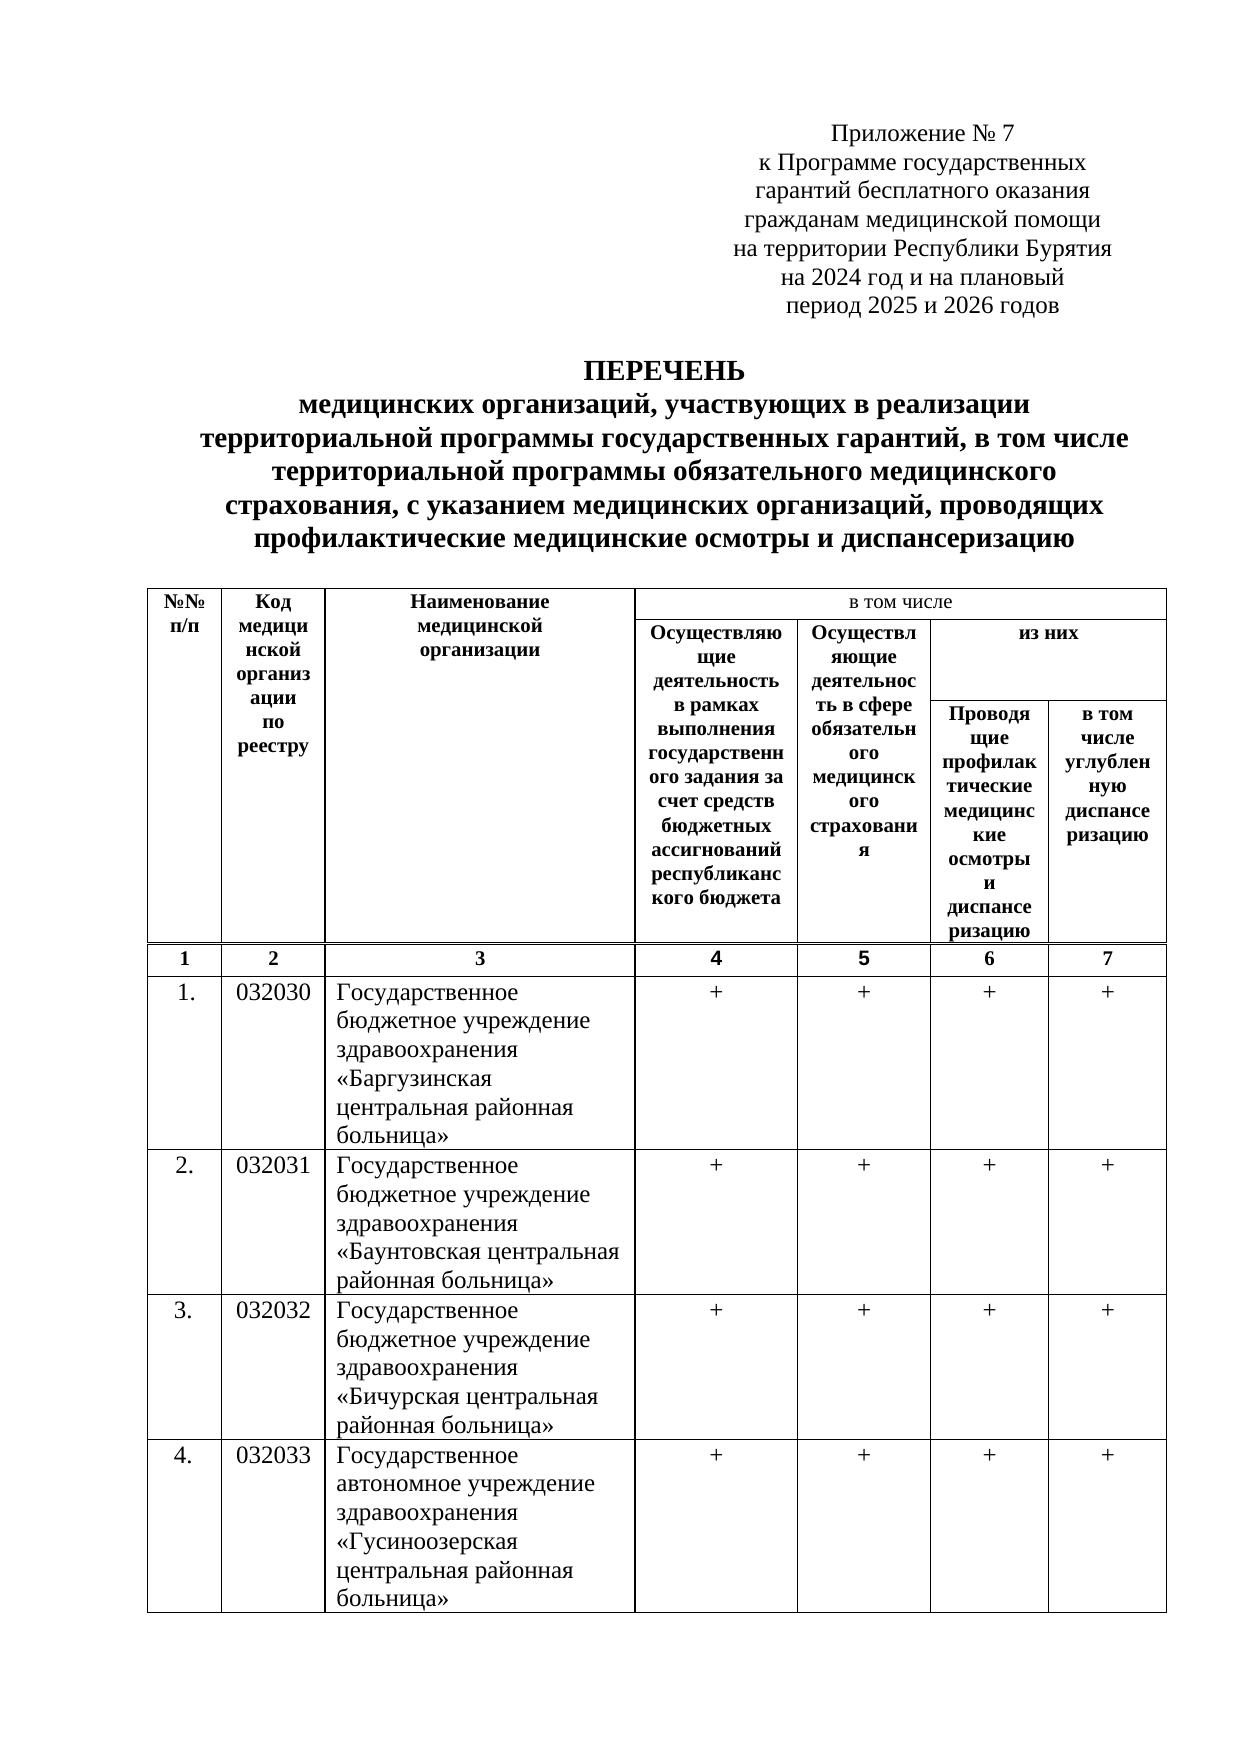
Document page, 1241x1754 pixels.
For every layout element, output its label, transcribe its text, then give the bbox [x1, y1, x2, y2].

table_header в том числе [636, 589, 1166, 619]
table_cell из них [931, 620, 1166, 700]
table_cell Государственное бюджетное учреждение здравоохранения «Баргузинская центральная районная больница» [326, 977, 634, 1149]
table_cell + [636, 1150, 797, 1294]
title территориальной программы государственных гарантий, в том числе территориальной программы обязательного медицинского [177, 420, 1152, 487]
table_cell + [636, 1295, 797, 1439]
table_cell [148, 1440, 221, 1612]
text гарантий бесплатного оказания [693, 176, 1152, 204]
table_header 5 [798, 945, 930, 976]
title ПЕРЕЧЕНЬ [177, 353, 1152, 386]
table_cell 032030 [222, 977, 324, 1149]
text к Программе государственных [693, 147, 1152, 176]
table_cell + [1049, 977, 1166, 1149]
table_cell Осуществляющие деятельность в рамках выполнения государственного задания за счет средств бюджетных ассигнований республиканского бюджета [636, 620, 797, 942]
table_header 3 [326, 945, 634, 976]
table_header №№ п/п [148, 589, 221, 942]
table_cell + [1049, 1295, 1166, 1439]
table_header 7 [1049, 945, 1166, 976]
table_cell + [1049, 1150, 1166, 1294]
table_cell 032033 [222, 1440, 324, 1612]
table_header 6 [931, 945, 1048, 976]
table_cell 032032 [222, 1295, 324, 1439]
table_cell Государственное автономное учреждение здравоохранения «Гусиноозерская центральная районная больница» [326, 1440, 634, 1612]
table_header 1 [148, 945, 221, 976]
table_cell + [636, 1440, 797, 1612]
table_cell Государственное бюджетное учреждение здравоохранения «Баунтовская центральная районная больница» [326, 1150, 634, 1294]
table_header 2 [222, 945, 324, 976]
table_cell [148, 1295, 221, 1439]
table_cell + [798, 1295, 930, 1439]
text на территории Республики Бурятия [693, 233, 1152, 262]
table_cell 2. [148, 1150, 221, 1294]
table_cell + [636, 977, 797, 1149]
table_cell в том числе углубленную диспансеризацию [1049, 701, 1166, 942]
table_cell + [1049, 1440, 1166, 1612]
text Приложение № 7 [693, 118, 1152, 147]
table_cell + [931, 977, 1048, 1149]
title медицинских организаций, участвующих в реализации [177, 386, 1152, 420]
table_cell Государственное бюджетное учреждение здравоохранения «Бичурская центральная районная больница» [326, 1295, 634, 1439]
table_cell Проводящие профилактические медицинские осмотры и диспансеризацию [931, 701, 1048, 942]
text период 2025 и 2026 годов [693, 291, 1152, 319]
table_header 4 [636, 945, 797, 976]
table_cell + [931, 1150, 1048, 1294]
table_cell + [798, 1440, 930, 1612]
table_cell [148, 977, 221, 1149]
table_cell + [931, 1440, 1048, 1612]
title страхования, с указанием медицинских организаций, проводящих [177, 487, 1152, 521]
table_cell + [798, 1150, 930, 1294]
text гражданам медицинской помощи [693, 204, 1152, 233]
table_header Код медицинской организации по реестру [222, 589, 324, 942]
text на 2024 год и на плановый [693, 262, 1152, 291]
title профилактические медицинские осмотры и диспансеризацию [177, 521, 1152, 554]
table_cell + [931, 1295, 1048, 1439]
table_header Наименование медицинской организации [326, 589, 634, 942]
table_cell 032031 [222, 1150, 324, 1294]
table_cell + [798, 977, 930, 1149]
table_cell Осуществляющие деятельность в сфере обязательного медицинского страхования [798, 620, 930, 942]
